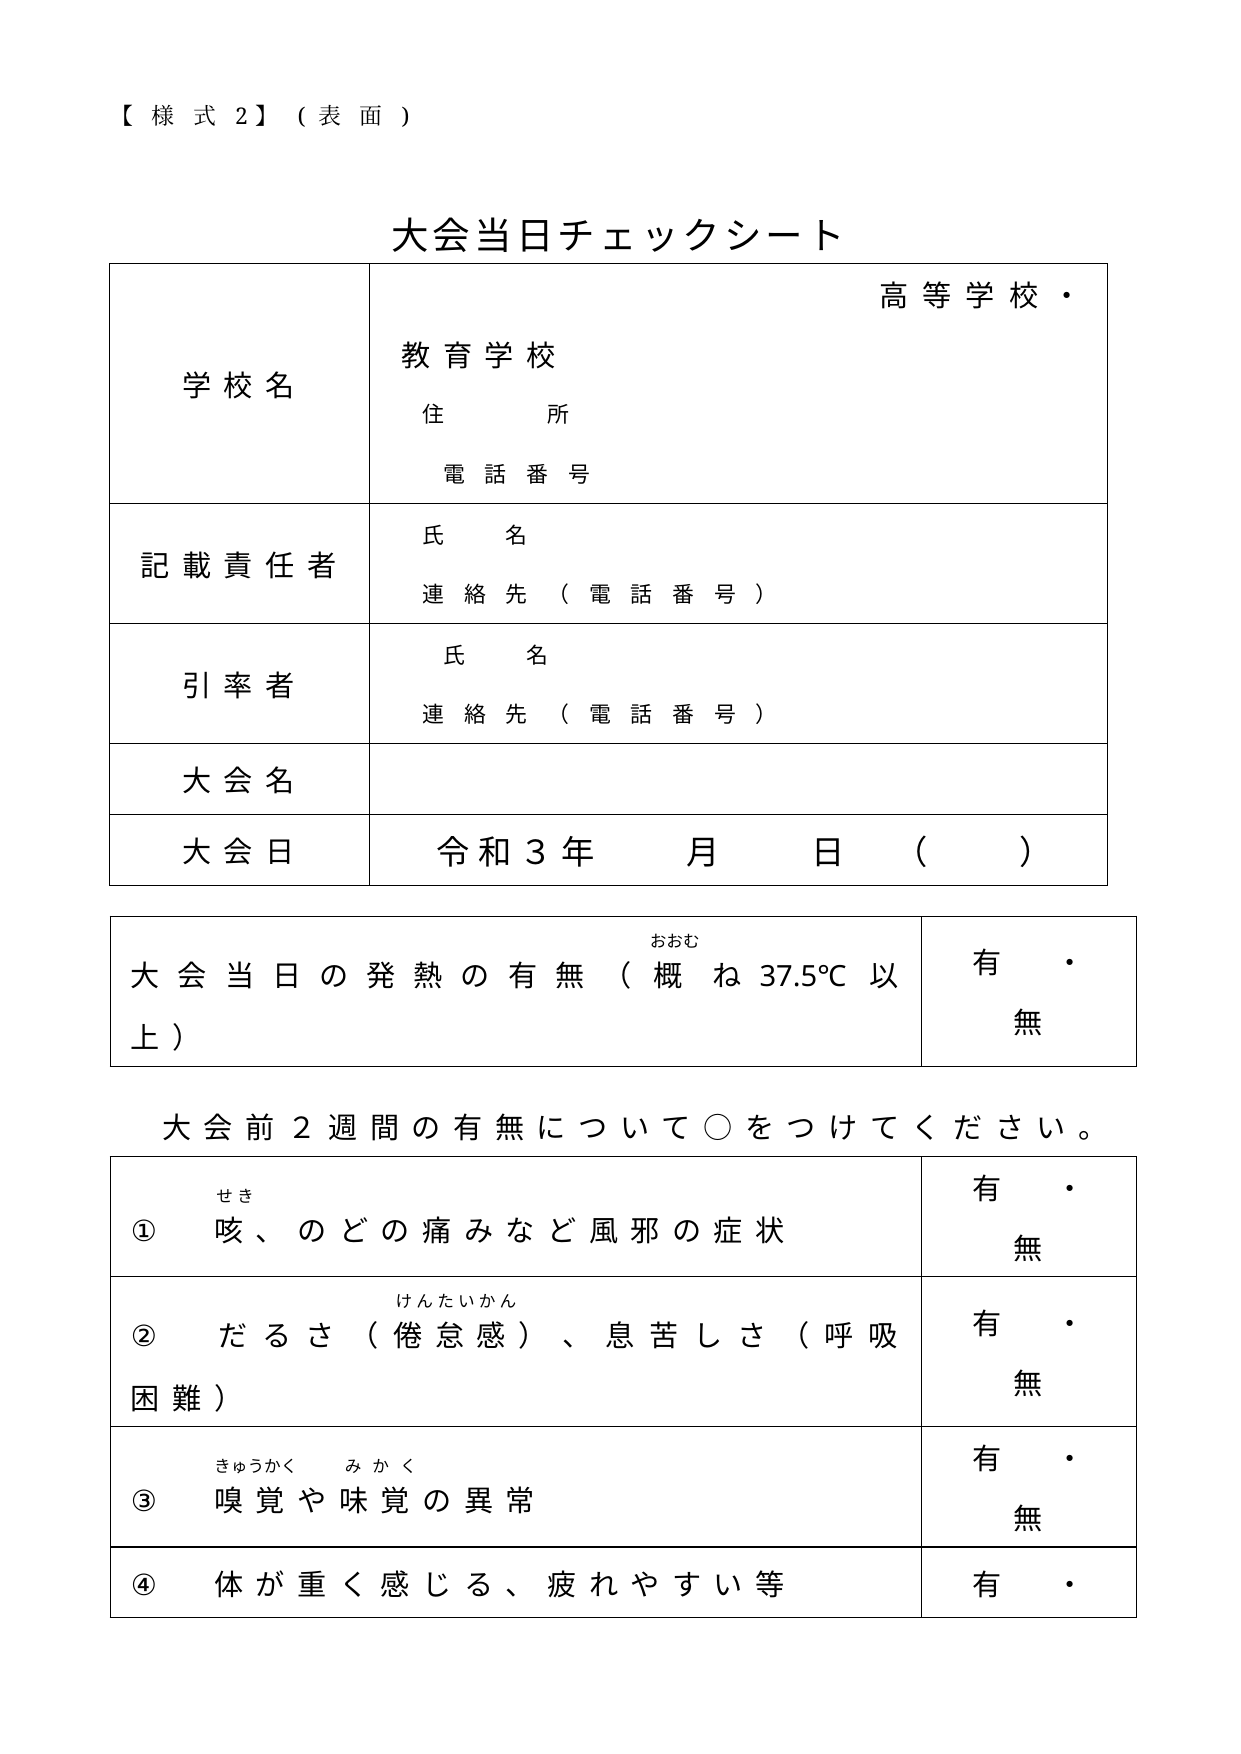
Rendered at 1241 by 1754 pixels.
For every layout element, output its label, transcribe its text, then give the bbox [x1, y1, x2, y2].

text 大会当日チェックシート [110, 204, 1131, 263]
table_header 大会当日の発熱の有無（ね37.5℃以上） [111, 917, 921, 1066]
table_header 学校名 [110, 264, 369, 503]
table_cell 氏 名 連絡先（電話番号） [370, 624, 1107, 743]
table_header 有 ・ 無 [922, 1157, 1136, 1276]
table_cell ③ やの異常 [111, 1427, 921, 1546]
table_header ① 、のどの痛みなど風邪の症状 [111, 1157, 921, 1276]
table_cell 氏 名 連絡先（電話番号） [370, 504, 1107, 623]
table_cell [370, 744, 1107, 814]
table_cell 有 ・ 無 [922, 1548, 1136, 1617]
table_cell ④ 体が重く感じる、疲れやすい等 [111, 1548, 921, 1617]
table_cell 有 ・ 無 [922, 1277, 1136, 1426]
table_cell 大会日 [110, 815, 369, 885]
table_cell ② だるさ（）、息苦しさ（呼吸困難） [111, 1277, 921, 1426]
table_cell 大会名 [110, 744, 369, 814]
text 【様式2】(表面) [110, 84, 1131, 144]
table_header 高等学校・教育学校 住 所 電話番号 [370, 264, 1107, 503]
table_cell 有 ・ 無 [922, 1427, 1136, 1546]
table_cell 引率者 [110, 624, 369, 743]
text 大会前２週間の有無について○をつけてください。 [110, 1096, 1131, 1156]
table_header 有 ・ 無 [922, 917, 1136, 1066]
table_cell 記載責任者 [110, 504, 369, 623]
table_cell 令和３年 月 日 （ ） [370, 815, 1107, 885]
